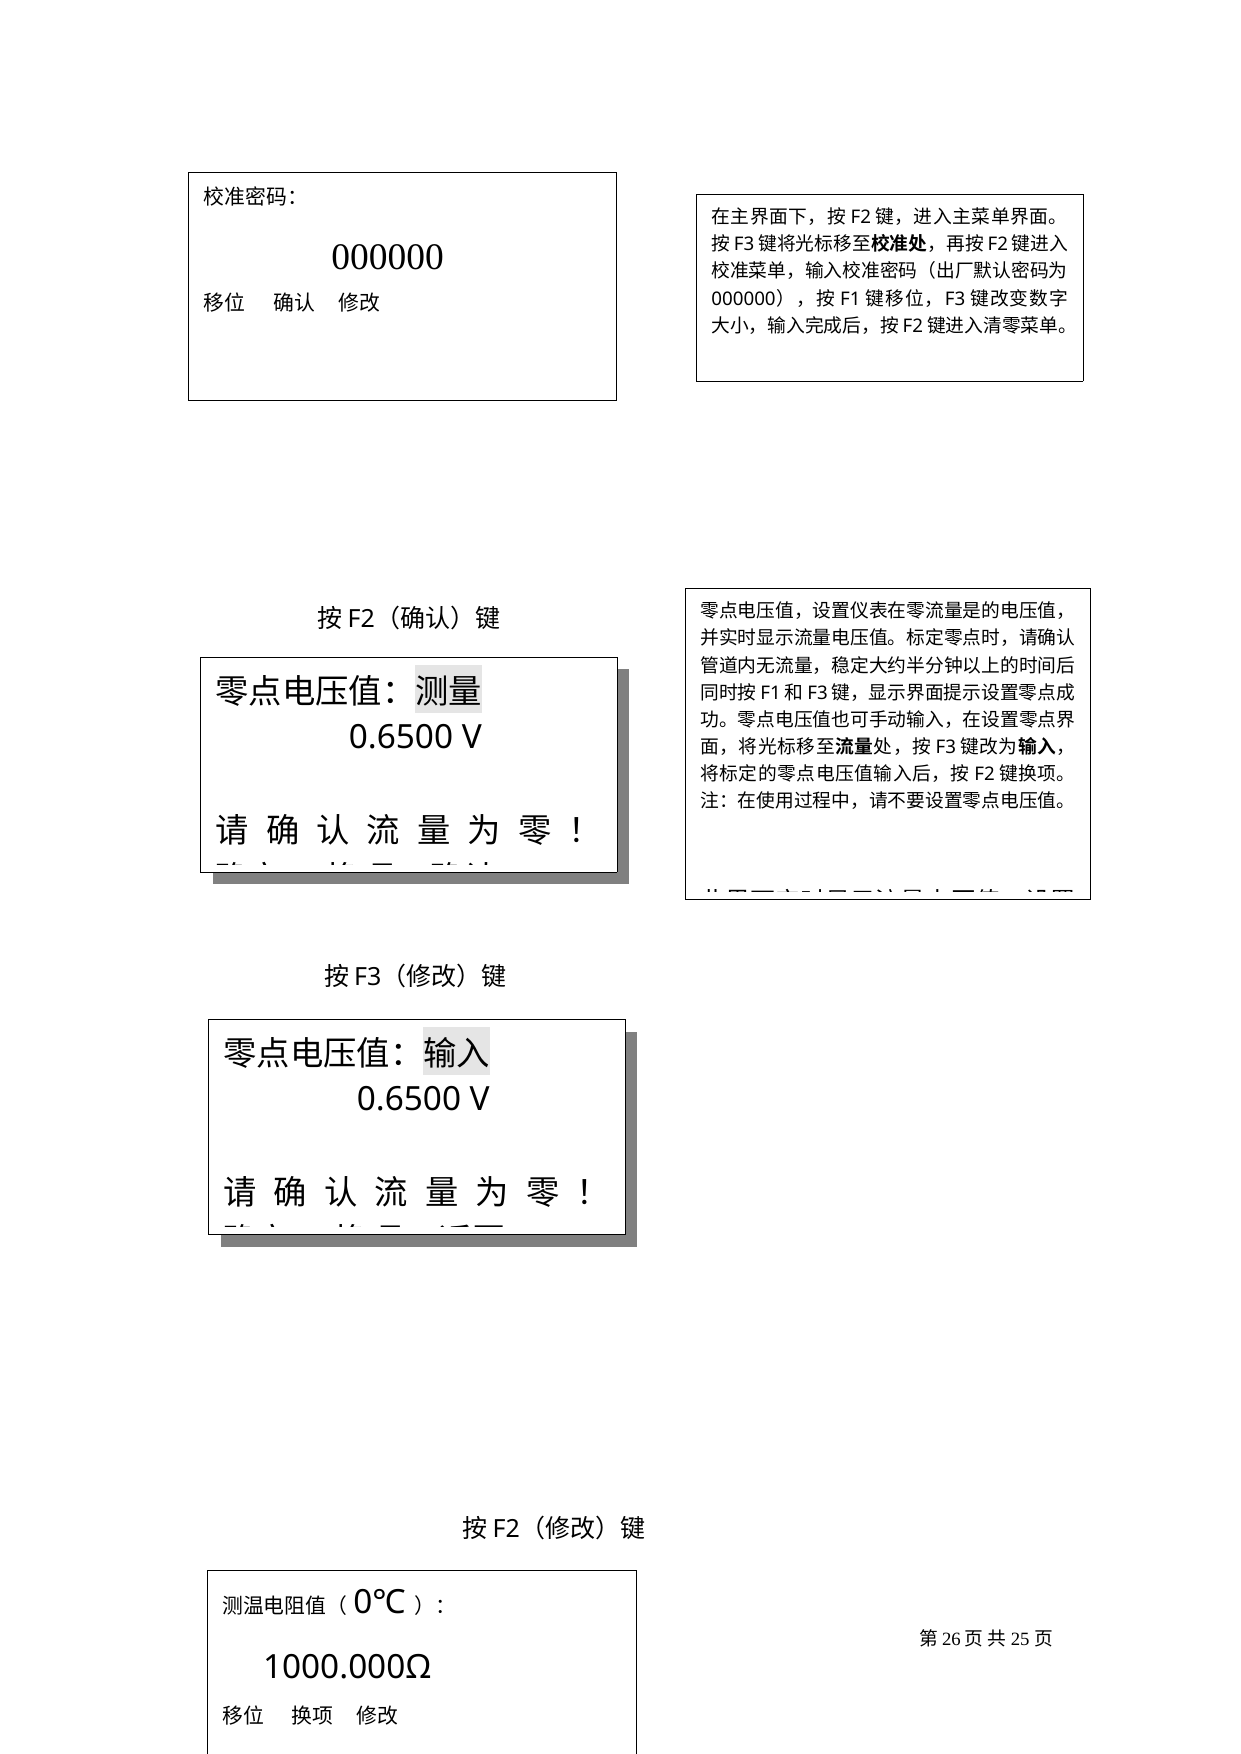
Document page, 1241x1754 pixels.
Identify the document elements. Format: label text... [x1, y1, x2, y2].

text 按F2（修改）键 [187, 1494, 1053, 1559]
text 按F2（确认）键 [187, 584, 1053, 649]
text 按F3（修改）键 [187, 942, 1053, 1007]
